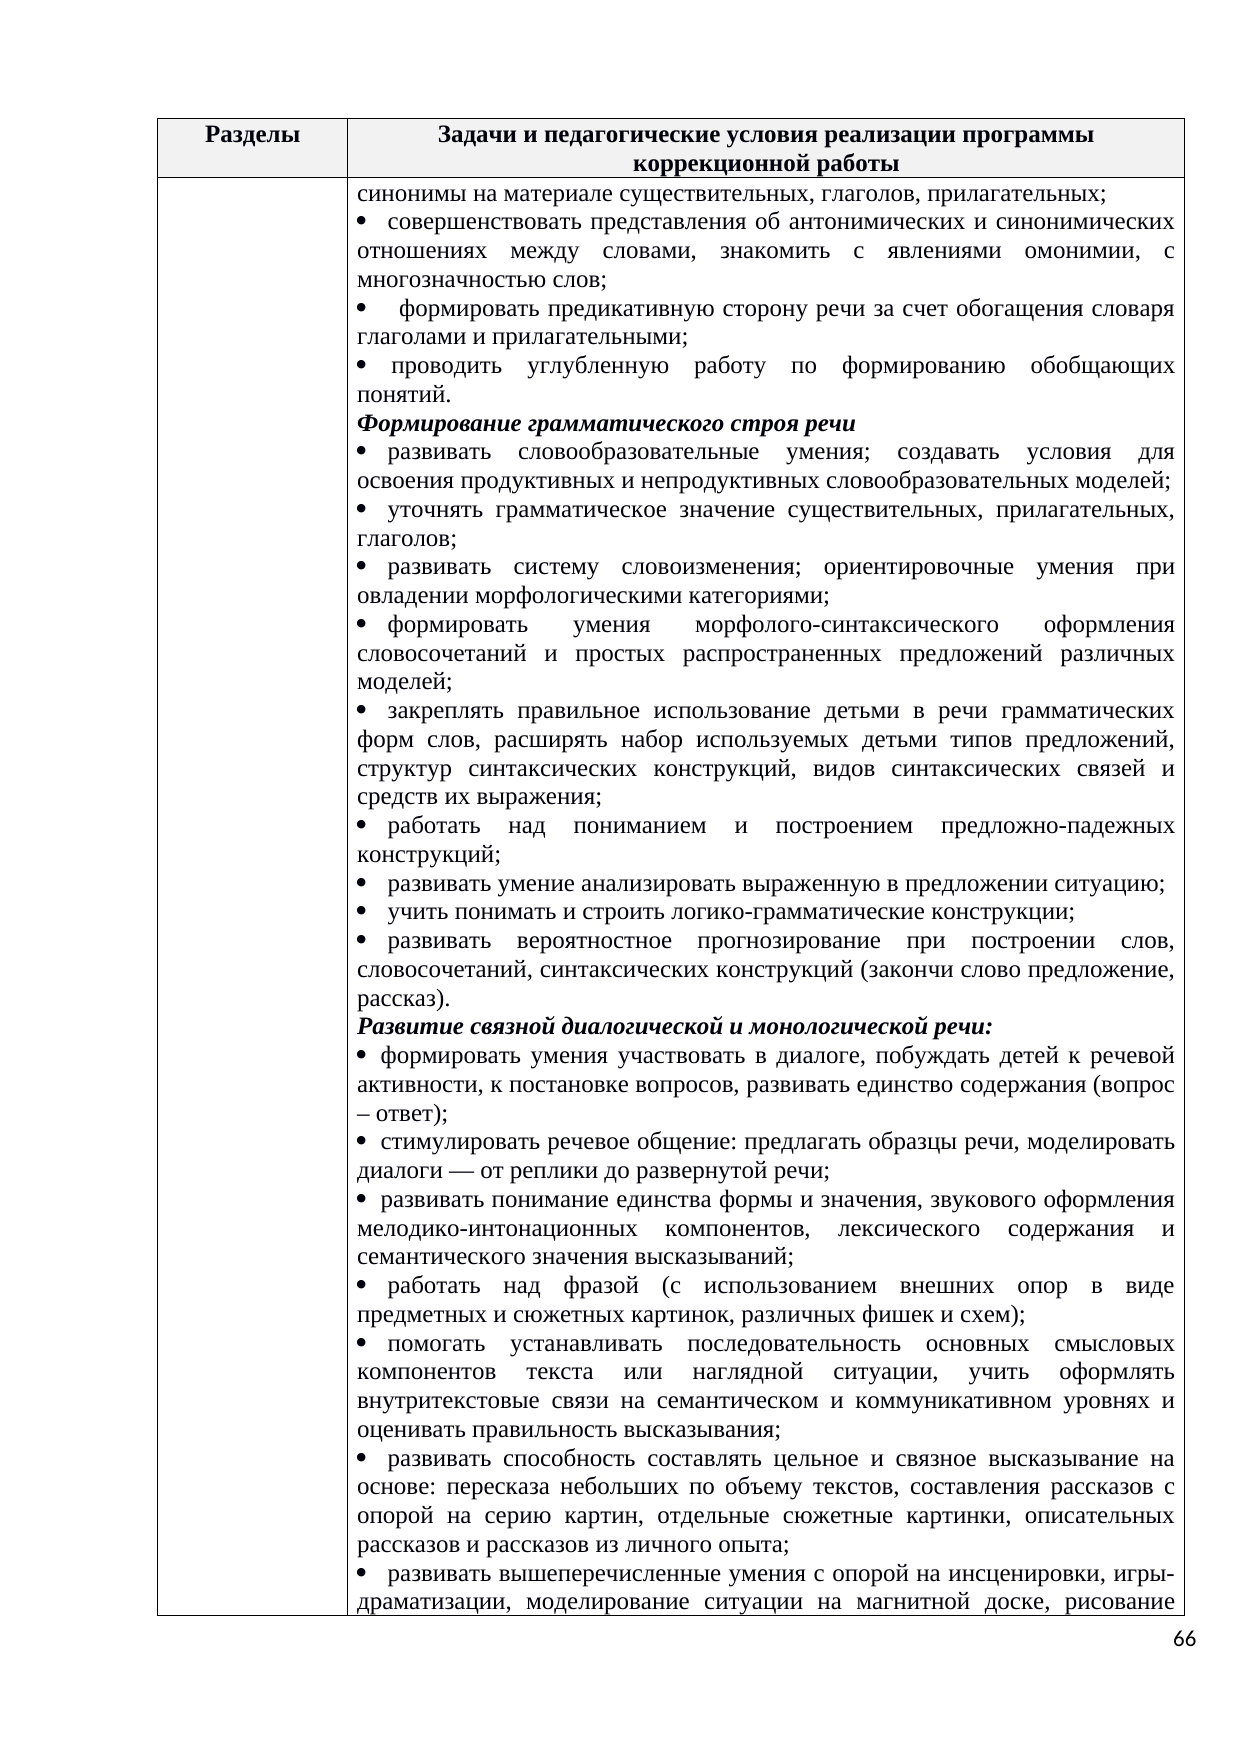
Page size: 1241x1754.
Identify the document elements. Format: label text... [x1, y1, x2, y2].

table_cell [348, 178, 1184, 1615]
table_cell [158, 178, 347, 1615]
table_header Разделы [158, 119, 347, 177]
table_header Задачи и педагогические условия реализации программы коррекционной работы [348, 119, 1184, 177]
